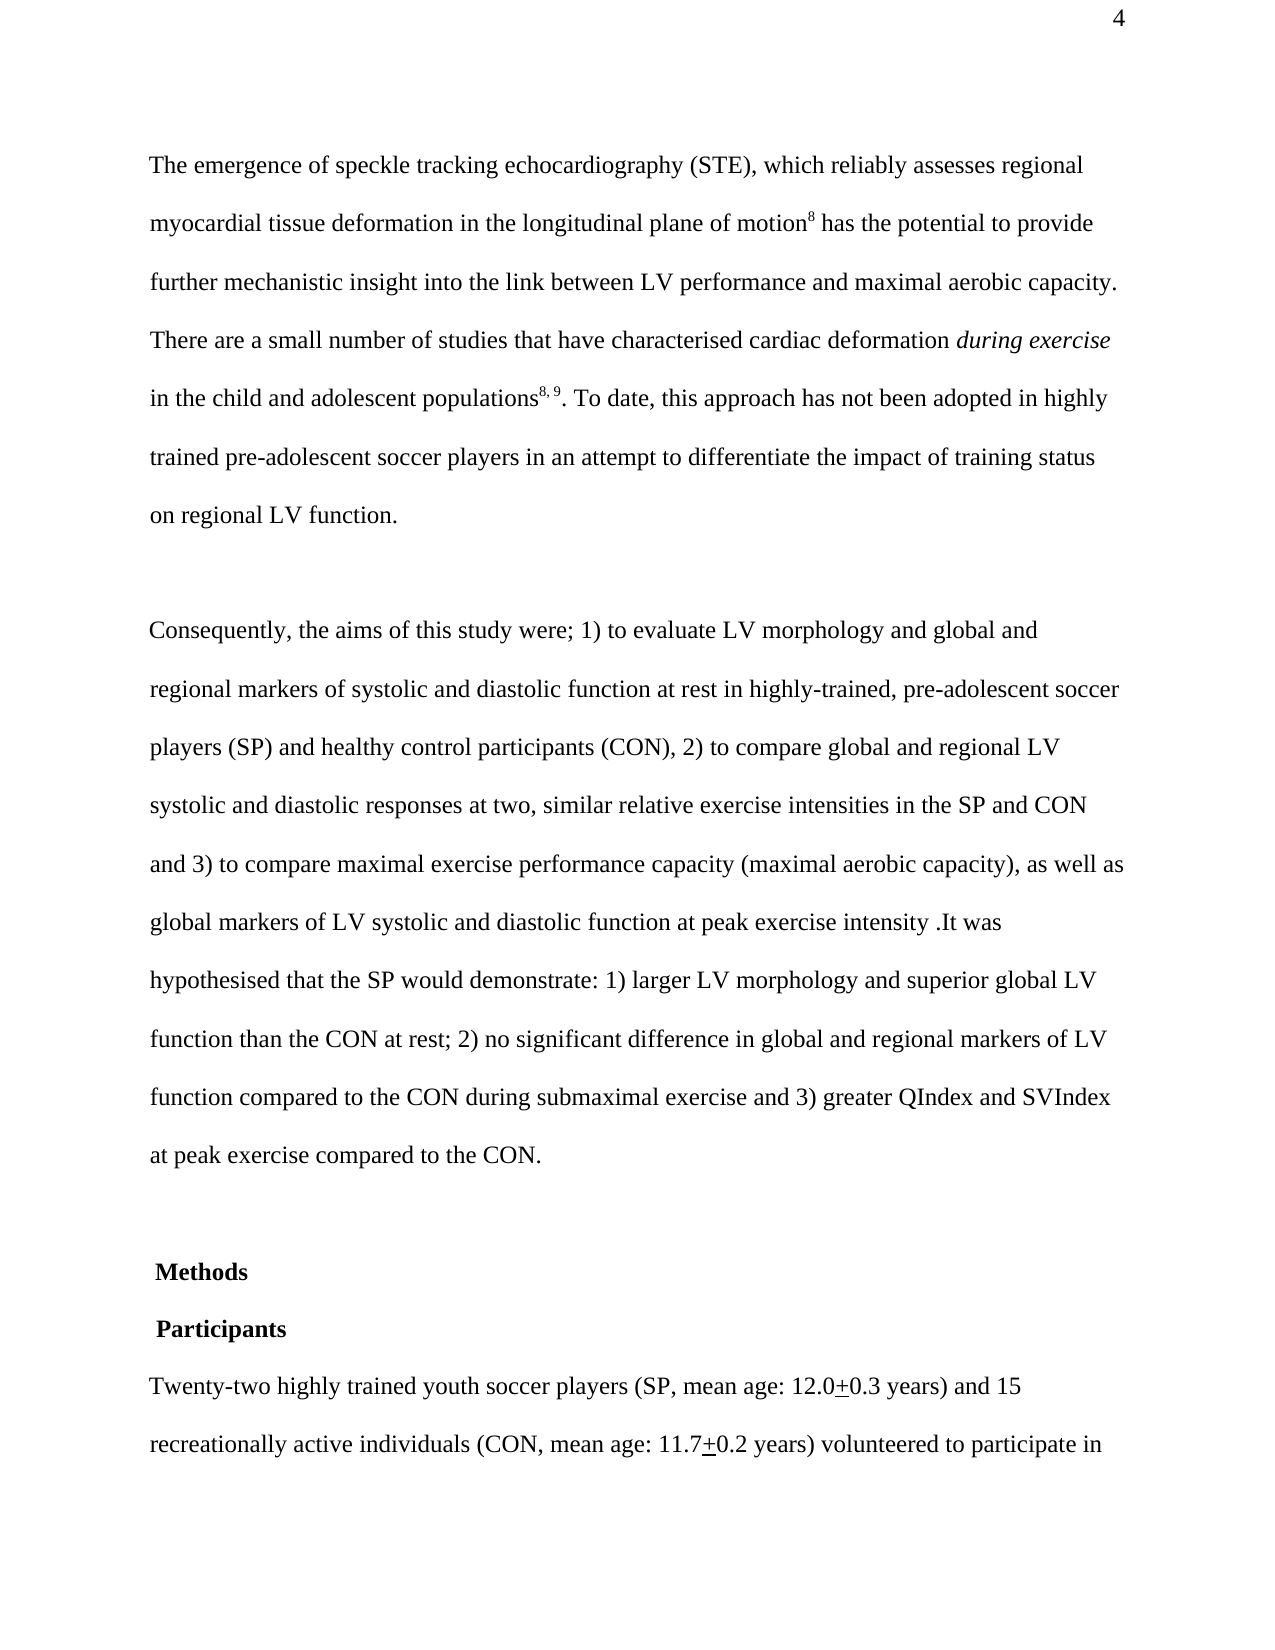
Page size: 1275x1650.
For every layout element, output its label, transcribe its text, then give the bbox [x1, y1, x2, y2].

text Methods [148, 1257, 1125, 1285]
subtitle Participants [149, 1314, 1125, 1342]
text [148, 1371, 1125, 1458]
text The emergence of speckle tracking echocardiography (STE), which reliably assesses regional myocardial tissue deformation in the longitudinal plane of motion8 has the potential to provide further mechanistic insight into the link between LV performance and maximal aerobic capacity. There are a small number of studies that have characterised cardiac deformation during exercise in the child and adolescent populations8, 9. To date, this approach has not been adopted in highly trained pre-adolescent soccer players in an attempt to differentiate the impact of training status on regional LV function. [148, 150, 1125, 529]
text Consequently, the aims of this study were; 1) to evaluate LV morphology and global and regional markers of systolic and diastolic function at rest in highly-trained, pre-adolescent soccer players (SP) and healthy control participants (CON), 2) to compare global and regional LV systolic and diastolic responses at two, similar relative exercise intensities in the SP and CON and 3) to compare maximal exercise performance capacity (maximal aerobic capacity), as well as global markers of LV systolic and diastolic function at peak exercise intensity .It was hypothesised that the SP would demonstrate: 1) larger LV morphology and superior global LV function than the CON at rest; 2) no significant difference in global and regional markers of LV function compared to the CON during submaximal exercise and 3) greater QIndex and SVIndex at peak exercise compared to the CON. [148, 616, 1125, 1169]
